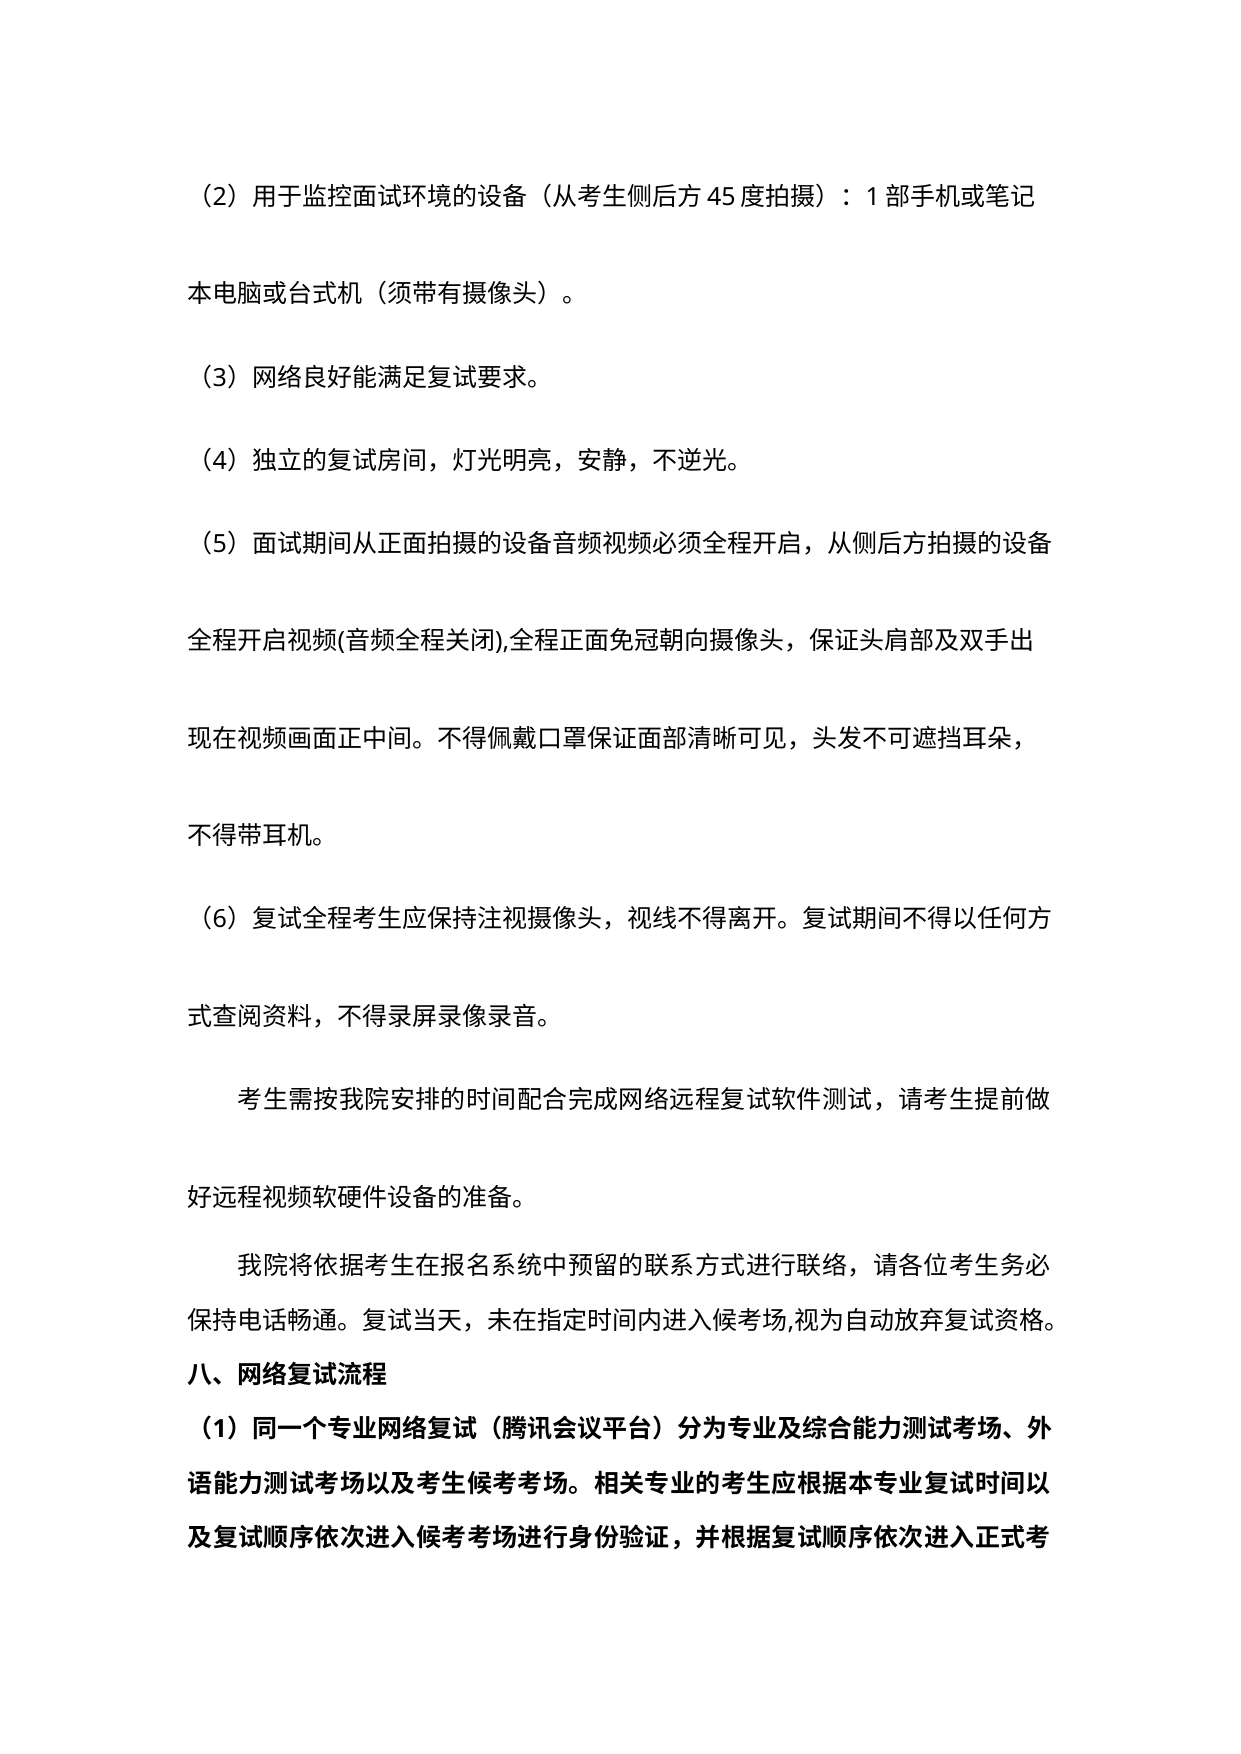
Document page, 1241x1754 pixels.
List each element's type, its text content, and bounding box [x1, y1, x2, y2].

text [187, 1409, 1053, 1554]
text （2）用于监控面试环境的设备（从考生侧后方45度拍摄）：1部手机或笔记本电脑或台式机（须带有摄像头）。 [187, 162, 1053, 324]
text （6）复试全程考生应保持注视摄像头，视线不得离开。复试期间不得以任何方式查阅资料，不得录屏录像录音。 [187, 884, 1053, 1047]
text 我院将依据考生在报名系统中预留的联系方式进行联络，请各位考生务必保持电话畅通。复试当天，未在指定时间内进入候考场,视为自动放弃复试资格。 [187, 1246, 1053, 1336]
text 八、网络复试流程 [187, 1354, 1053, 1391]
text （4）独立的复试房间，灯光明亮，安静，不逆光。 [187, 426, 1053, 491]
list 考生需按我院安排的时间配合完成网络远程复试软件测试，请考生提前做好远程视频软硬件设备的准备。 [187, 1065, 1053, 1228]
text （5）面试期间从正面拍摄的设备音频视频必须全程开启，从侧后方拍摄的设备全程开启视频(音频全程关闭),全程正面免冠朝向摄像头，保证头肩部及双手出现在视频画面正中间。不得佩戴口罩保证面部清晰可见，头发不可遮挡耳朵，不得带耳机。 [187, 509, 1053, 866]
text （3）网络良好能满足复试要求。 [187, 343, 1053, 408]
